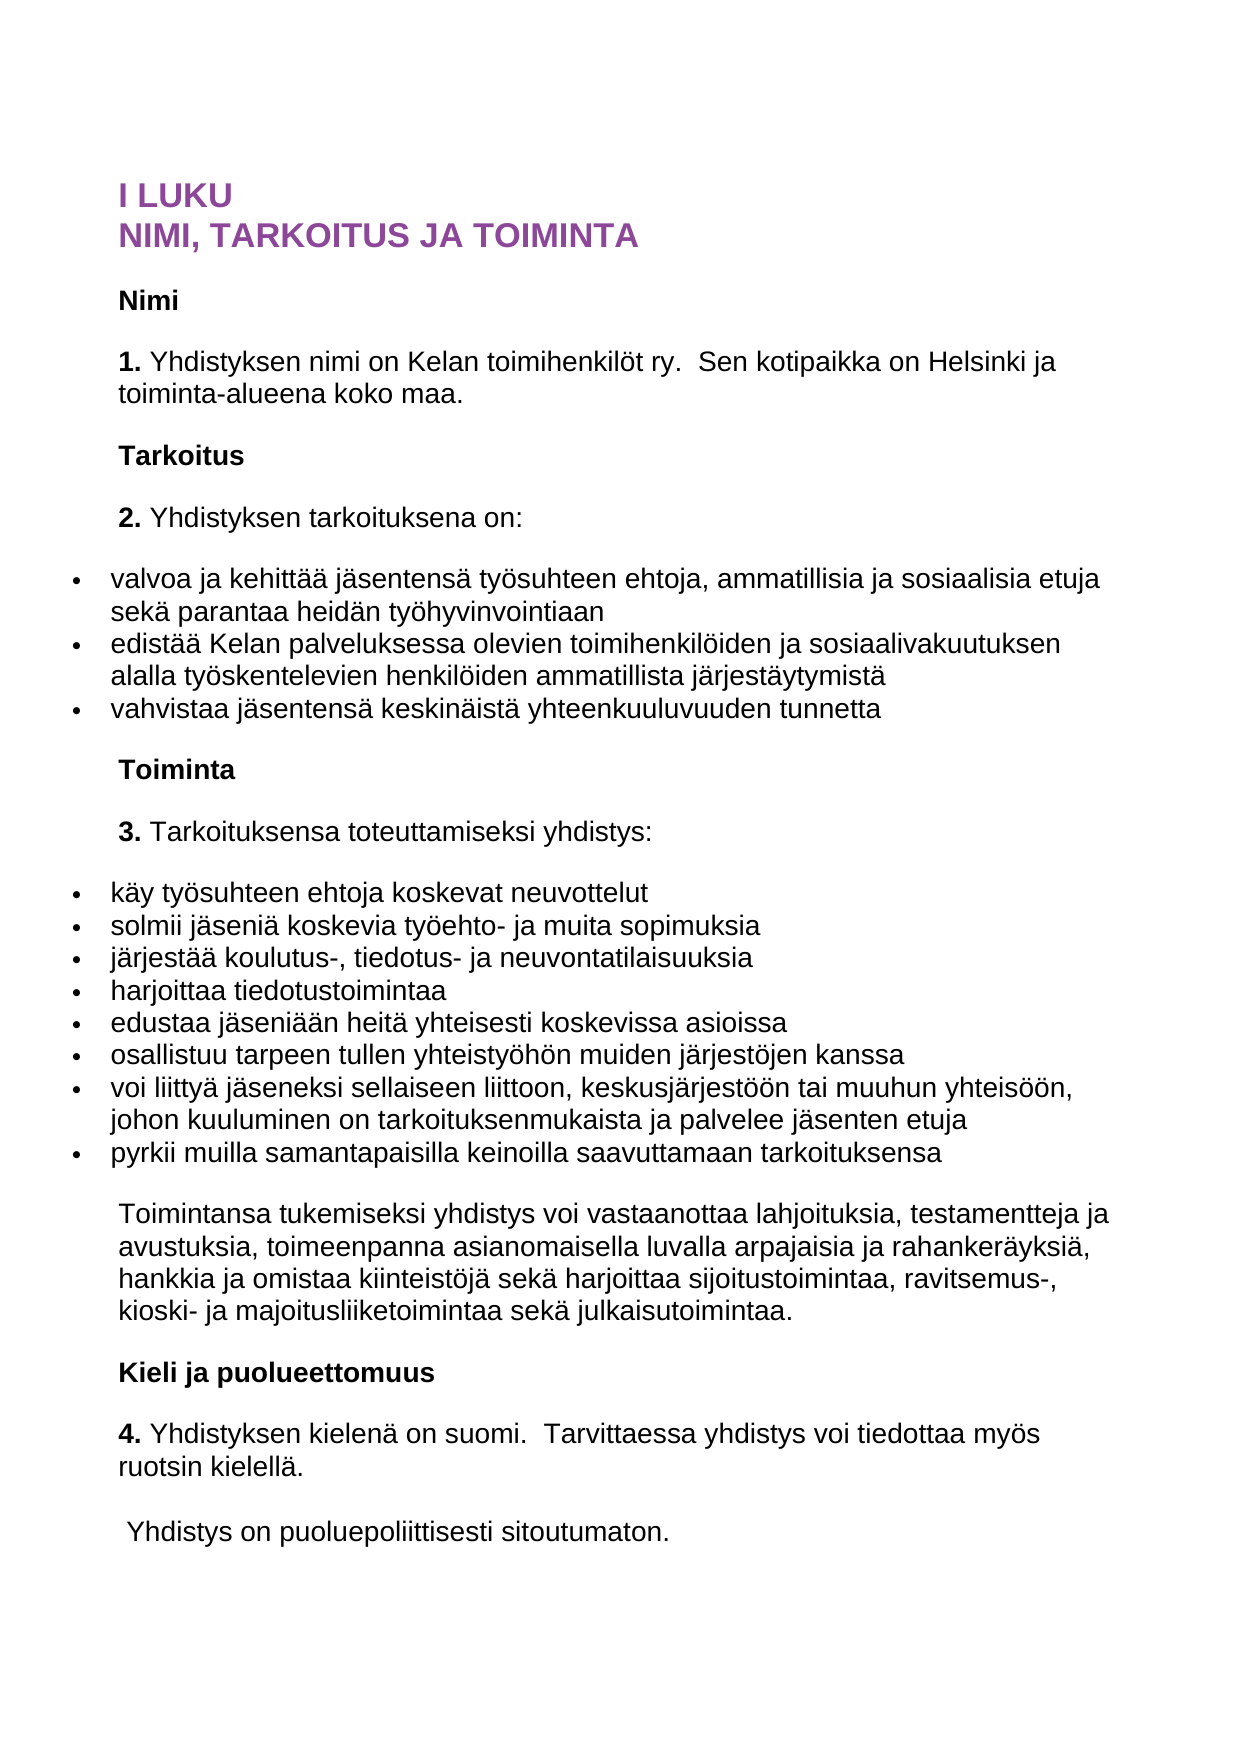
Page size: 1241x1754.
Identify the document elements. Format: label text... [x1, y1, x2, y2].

text Nimi [118, 283, 1122, 316]
text Kieli ja puolueettomuus [118, 1356, 1122, 1388]
text 1. Yhdistyksen nimi on Kelan toimihenkilöt ry. Sen kotipaikka on Helsinki ja toiminta-alueena koko maa. [118, 345, 1122, 410]
list edistää Kelan palveluksessa olevien toimihenkilöiden ja sosiaalivakuutuksen alalla työskentelevien henkilöiden ammatillista järjestäytymistä [73, 627, 1122, 692]
list solmii jäseniä koskevia työehto- ja muita sopimuksia [73, 909, 1122, 941]
list järjestää koulutus-, tiedotus- ja neuvontatilaisuuksia [73, 941, 1122, 973]
list edustaa jäseniään heitä yhteisesti koskevissa asioissa [73, 1006, 1122, 1038]
text 2. Yhdistyksen tarkoituksena on: [118, 501, 1122, 533]
list osallistuu tarpeen tullen yhteistyöhön muiden järjestöjen kanssa [73, 1038, 1122, 1071]
list valvoa ja kehittää jäsentensä työsuhteen ehtoja, ammatillisia ja sosiaalisia etuja sekä parantaa heidän työhyvinvointiaan [73, 562, 1122, 627]
text 4. Yhdistyksen kielenä on suomi. Tarvittaessa yhdistys voi tiedottaa myös ruotsin kielellä. Yhdistys on puoluepoliittisesti sitoutumaton. [118, 1417, 1122, 1547]
list käy työsuhteen ehtoja koskevat neuvottelut [73, 876, 1122, 909]
list pyrkii muilla samantapaisilla keinoilla saavuttamaan tarkoituksensa [73, 1136, 1122, 1168]
text I LUKU NIMI, TARKOITUS JA TOIMINTA [118, 175, 1122, 254]
text 3. Tarkoituksensa toteuttamiseksi yhdistys: [118, 815, 1122, 847]
list harjoittaa tiedotustoimintaa [73, 973, 1122, 1006]
list voi liittyä jäseneksi sellaiseen liittoon, keskusjärjestöön tai muuhun yhteisöön, johon kuuluminen on tarkoituksenmukaista ja palvelee jäsenten etuja [73, 1071, 1122, 1136]
text Toimintansa tukemiseksi yhdistys voi vastaanottaa lahjoituksia, testamentteja ja avustuksia, toimeenpanna asianomaisella luvalla arpajaisia ja rahankeräyksiä, hankkia ja omistaa kiinteistöjä sekä harjoittaa sijoitustoimintaa, ravitsemus-, kioski- ja majoitusliiketoimintaa sekä julkaisutoimintaa. [118, 1197, 1122, 1327]
list vahvistaa jäsentensä keskinäistä yhteenkuuluvuuden tunnetta [73, 692, 1122, 724]
text Toiminta [118, 753, 1122, 786]
text Tarkoitus [118, 439, 1122, 471]
